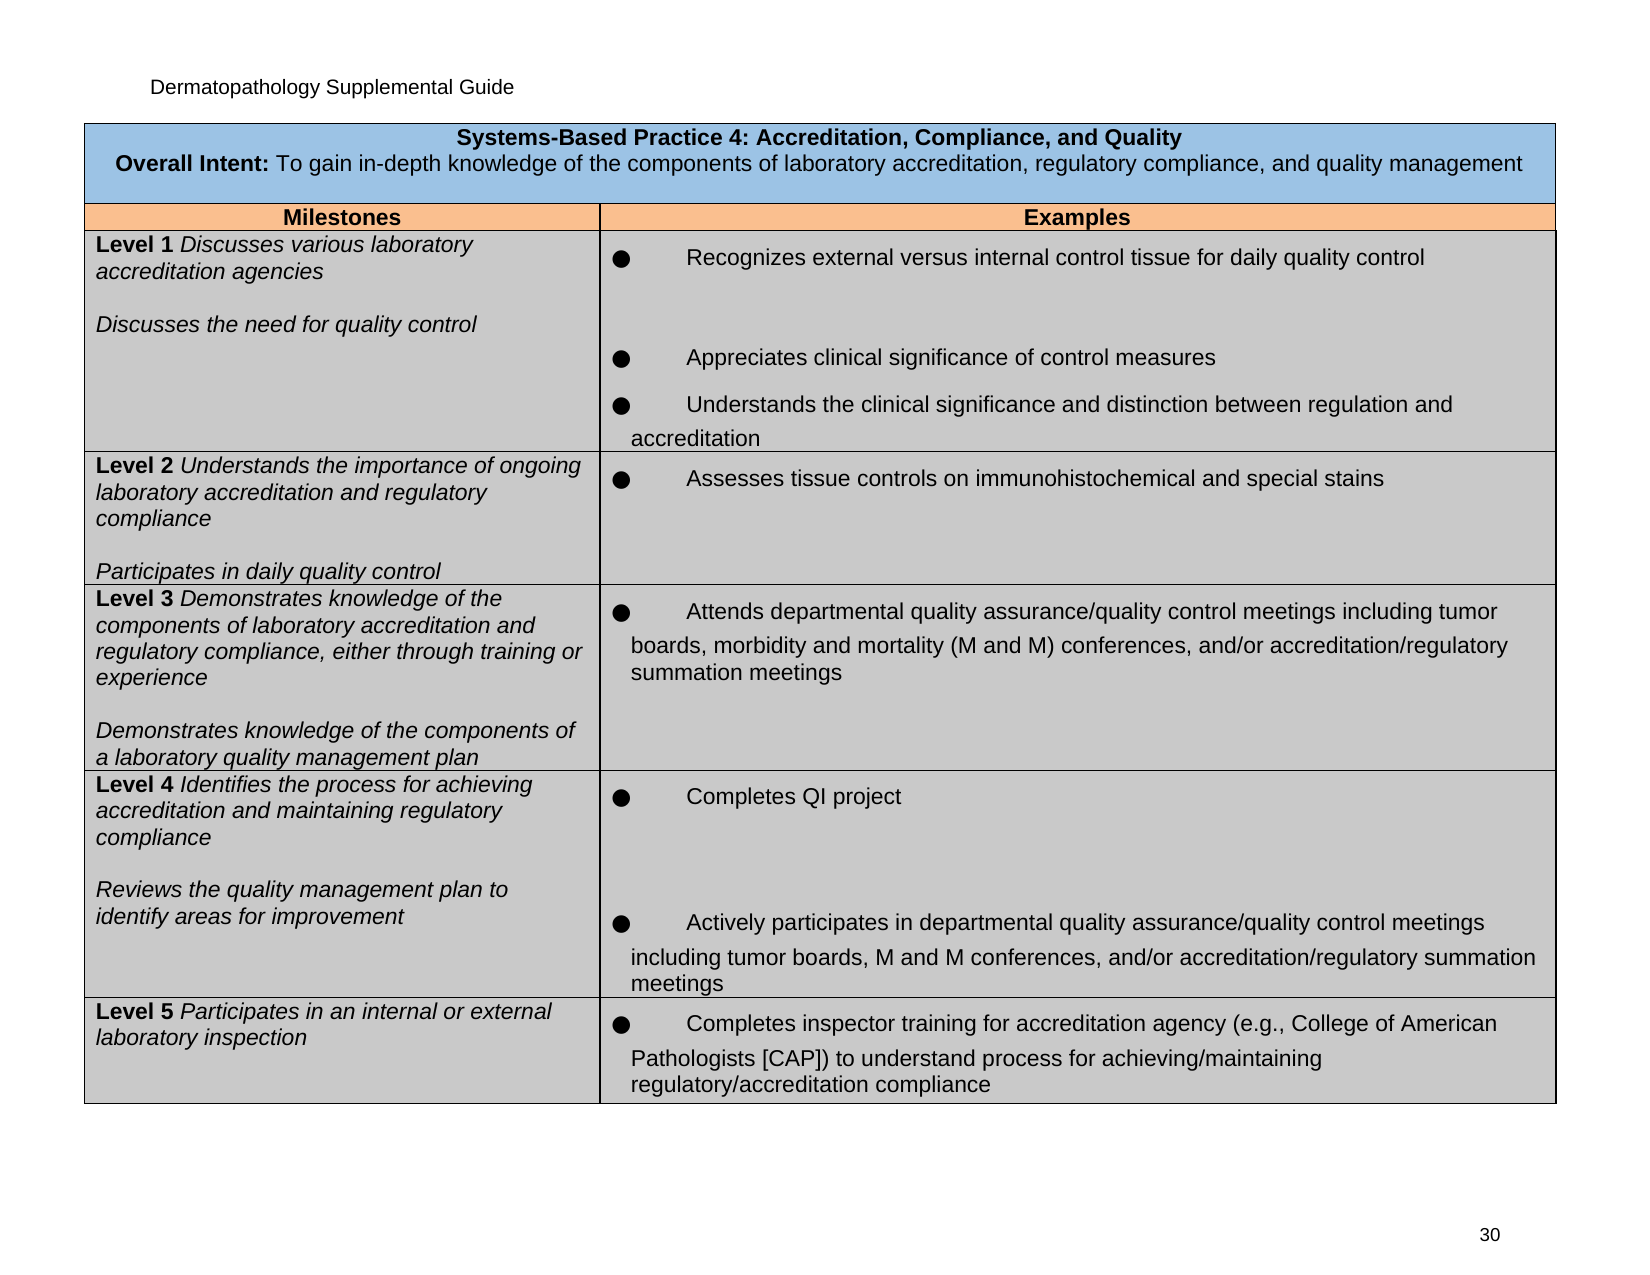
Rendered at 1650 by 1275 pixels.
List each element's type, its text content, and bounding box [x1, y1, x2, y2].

table_cell Level 4 Identifies the process for achieving accreditation and maintaining regulatory compliance Reviews the quality management plan to identify areas for improvement [85, 771, 599, 997]
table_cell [85, 998, 599, 1103]
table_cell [601, 998, 1555, 1103]
table_header Systems-Based Practice 4: Accreditation, Compliance, and Quality Overall Intent: To gain in-depth knowledge of the components of laboratory accreditation, regulatory compliance, and quality management [85, 124, 1555, 203]
table_cell Assesses tissue controls on immunohistochemical and special stains [601, 452, 1555, 584]
table_cell Examples [601, 204, 1555, 230]
table_cell Attends departmental quality assurance/quality control meetings including tumor boards, morbidity and mortality (M and M) conferences, and/or accreditation/regulatory summation meetings [601, 585, 1555, 770]
table_cell Completes QI project Actively participates in departmental quality assurance/quality control meetings including tumor boards, M and M conferences, and/or accreditation/regulatory summation meetings [601, 771, 1555, 997]
table_cell Level 1 Discusses various laboratory accreditation agencies Discusses the need for quality control [85, 231, 599, 451]
table_cell Level 3 Demonstrates knowledge of the components of laboratory accreditation and regulatory compliance, either through training or experience Demonstrates knowledge of the components of a laboratory quality management plan [85, 585, 599, 770]
table_cell Recognizes external versus internal control tissue for daily quality control Appreciates clinical significance of control measures Understands the clinical significance and distinction between regulation and accreditation [601, 231, 1555, 451]
table_cell Level 2 Understands the importance of ongoing laboratory accreditation and regulatory compliance Participates in daily quality control [85, 452, 599, 584]
table_cell Milestones [85, 204, 599, 230]
